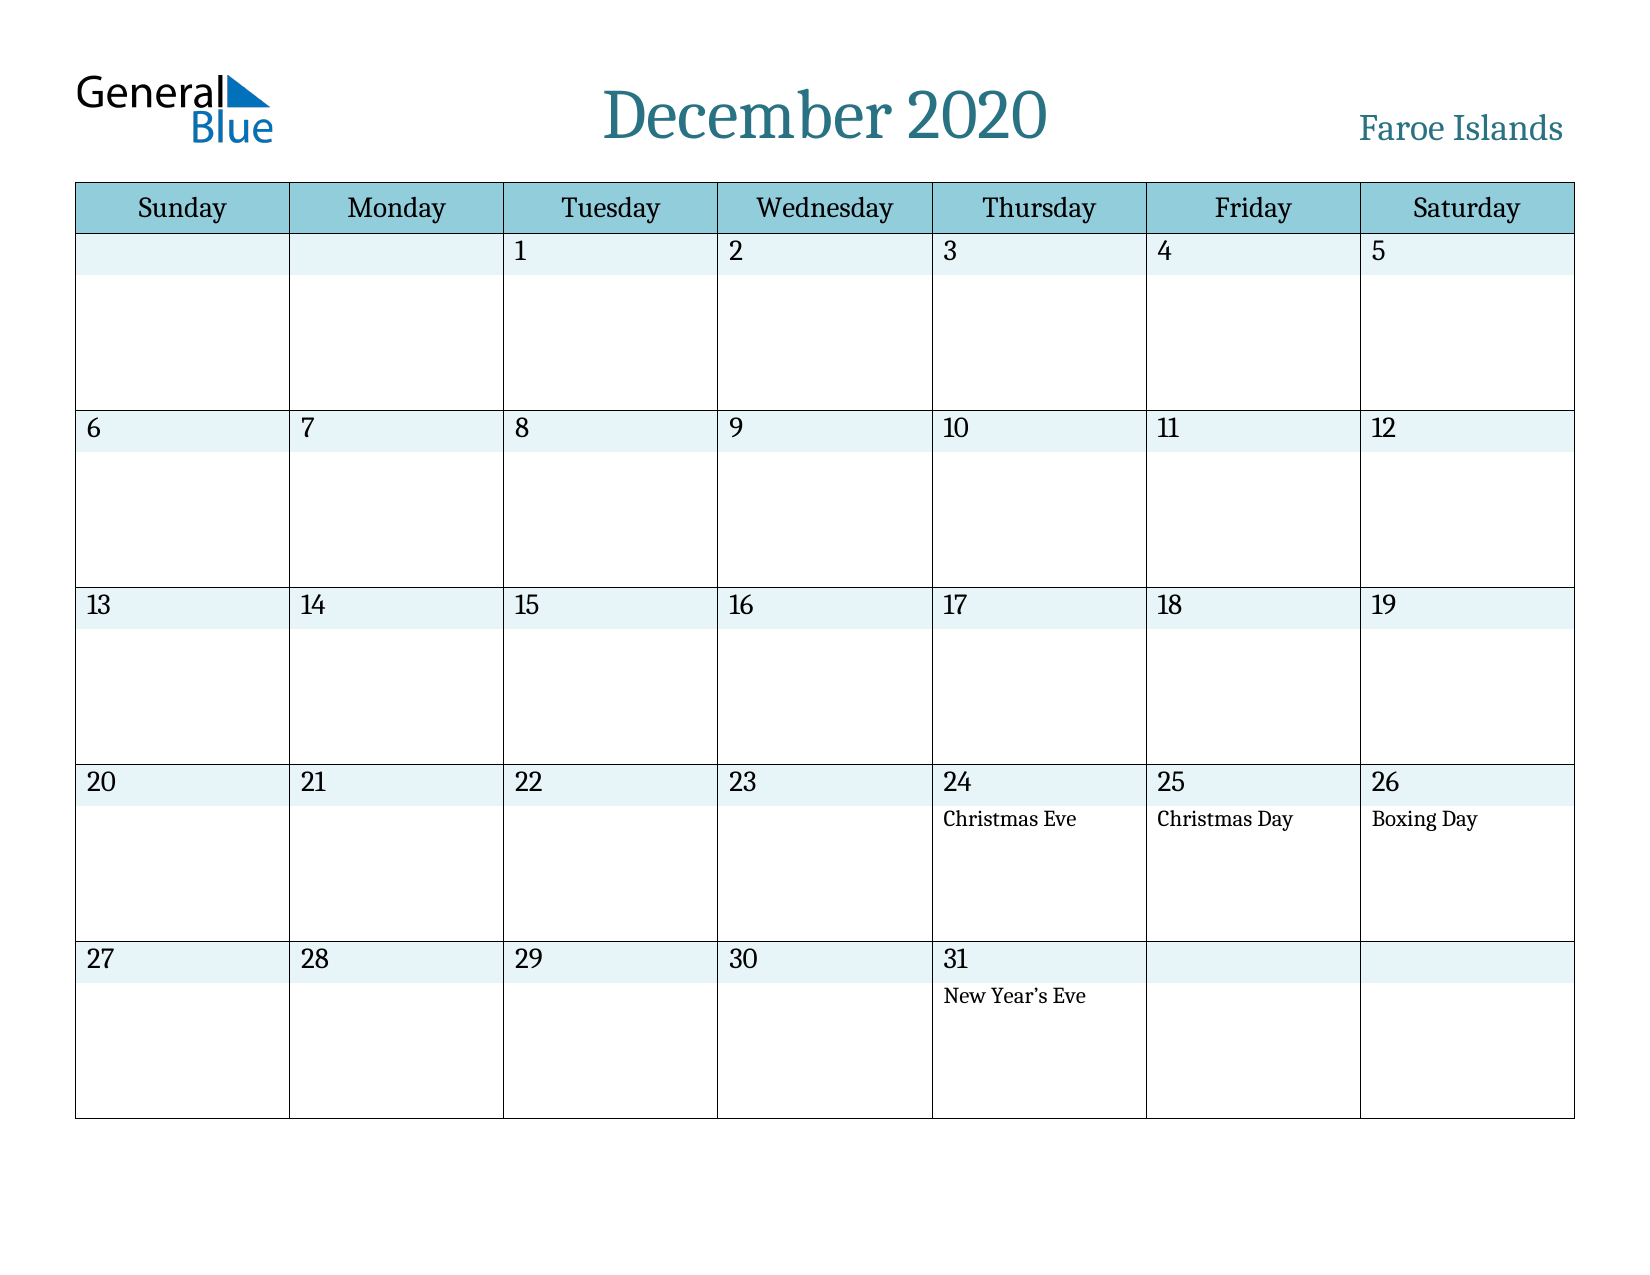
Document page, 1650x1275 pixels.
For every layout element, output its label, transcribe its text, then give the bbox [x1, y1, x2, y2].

table_cell 17 [933, 588, 1146, 629]
table_cell [76, 983, 289, 1118]
table_cell 27 [76, 942, 289, 983]
table_cell [504, 275, 717, 410]
table_cell 20 [76, 765, 289, 806]
table_cell [718, 629, 932, 764]
table_cell Wednesday [718, 183, 932, 233]
table_cell [1147, 629, 1360, 764]
table_cell [1147, 452, 1360, 587]
table_cell [1361, 983, 1574, 1118]
table_cell Monday [290, 183, 503, 233]
table_cell [718, 806, 932, 941]
table_cell 7 [290, 411, 503, 452]
table_cell Christmas Day [1147, 806, 1360, 941]
table_cell Sunday [76, 183, 289, 233]
table_cell [76, 275, 289, 410]
table_header [76, 75, 503, 182]
table_cell 2 [718, 234, 932, 275]
table_cell Friday [1147, 183, 1360, 233]
table_cell 9 [718, 411, 932, 452]
table_cell [933, 452, 1146, 587]
table_cell 26 [1361, 765, 1574, 806]
table_header Faroe Islands [1146, 75, 1574, 182]
table_cell 29 [504, 942, 717, 983]
table_cell Thursday [933, 183, 1146, 233]
table_cell [718, 452, 932, 587]
table_cell 22 [504, 765, 717, 806]
table_cell 3 [933, 234, 1146, 275]
table_cell 12 [1361, 411, 1574, 452]
table_cell [290, 629, 503, 764]
table_cell [718, 983, 932, 1118]
table_cell 23 [718, 765, 932, 806]
table_cell New Year’s Eve [933, 983, 1146, 1118]
table_cell 5 [1361, 234, 1574, 275]
table_cell Christmas Eve [933, 806, 1146, 941]
table_cell 1 [504, 234, 717, 275]
table_cell [504, 629, 717, 764]
table_cell 25 [1147, 765, 1360, 806]
table_cell 6 [76, 411, 289, 452]
table_cell [76, 806, 289, 941]
table_cell [1361, 942, 1574, 983]
table_cell 4 [1147, 234, 1360, 275]
table_cell [290, 452, 503, 587]
table_cell Tuesday [504, 183, 717, 233]
table_cell [290, 806, 503, 941]
table_header December 2020 [504, 75, 1146, 182]
table_cell 24 [933, 765, 1146, 806]
picture [77, 75, 273, 143]
table_cell [76, 452, 289, 587]
table_cell [290, 275, 503, 410]
table_cell [1361, 629, 1574, 764]
table_cell 8 [504, 411, 717, 452]
table_cell [1147, 983, 1360, 1118]
table_cell 19 [1361, 588, 1574, 629]
table_cell 13 [76, 588, 289, 629]
table_cell 30 [718, 942, 932, 983]
table_cell [1361, 275, 1574, 410]
table_cell 16 [718, 588, 932, 629]
table_cell 18 [1147, 588, 1360, 629]
table_cell Boxing Day [1361, 806, 1574, 941]
table_cell Saturday [1361, 183, 1574, 233]
table_cell 14 [290, 588, 503, 629]
table_cell [1147, 942, 1360, 983]
table_cell 28 [290, 942, 503, 983]
table_cell [76, 629, 289, 764]
table_cell 11 [1147, 411, 1360, 452]
table_cell [290, 234, 503, 275]
table_cell 10 [933, 411, 1146, 452]
table_cell [718, 275, 932, 410]
table_cell [504, 806, 717, 941]
table_cell [933, 275, 1146, 410]
table_cell [290, 983, 503, 1118]
table_cell [504, 983, 717, 1118]
table_cell 21 [290, 765, 503, 806]
table_cell [1147, 275, 1360, 410]
table_cell 31 [933, 942, 1146, 983]
table_cell [1361, 452, 1574, 587]
table_cell 15 [504, 588, 717, 629]
table_cell [76, 234, 289, 275]
table_cell [504, 452, 717, 587]
table_cell [933, 629, 1146, 764]
